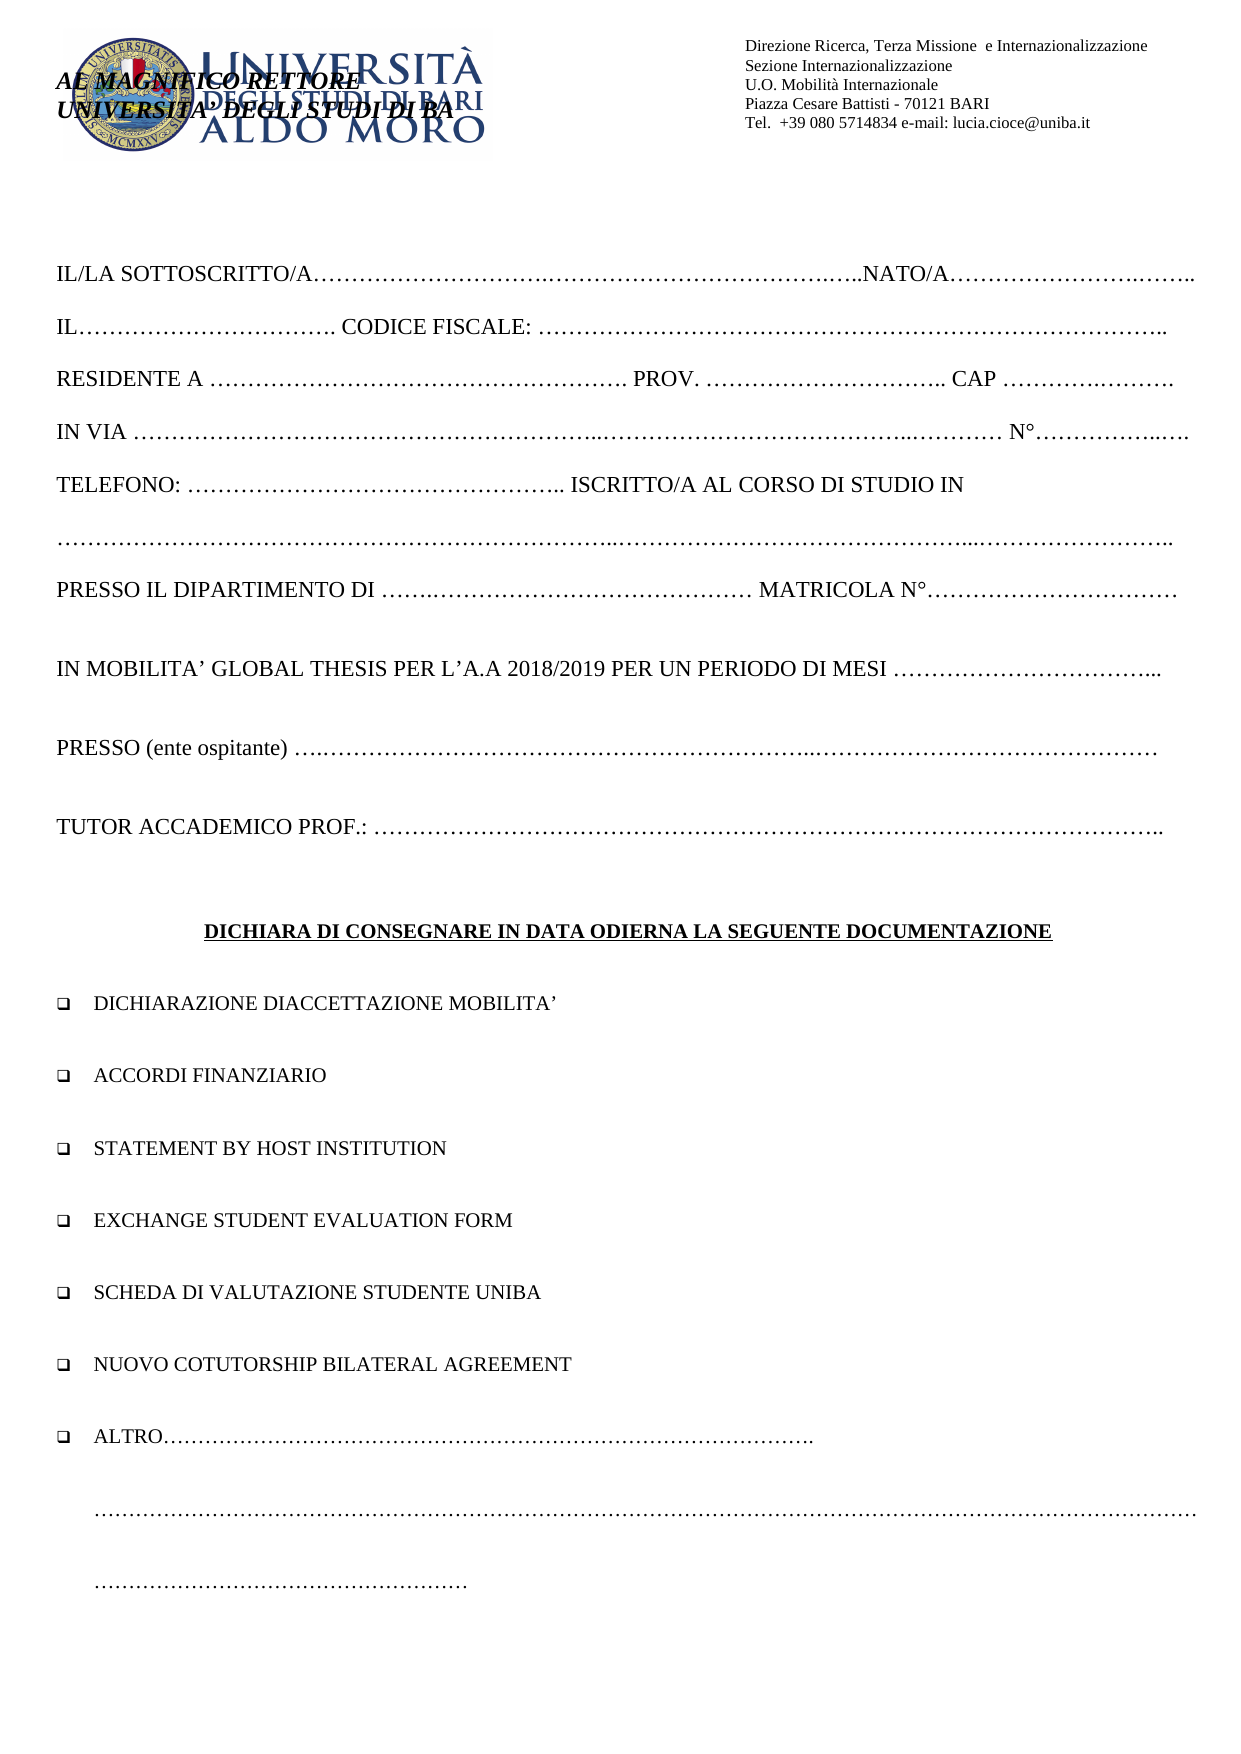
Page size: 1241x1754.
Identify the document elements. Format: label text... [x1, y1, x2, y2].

text IL……………………………. CODICE FISCALE: ……………………………………………………………………….. [56, 313, 1200, 339]
list ACCORDI FINANZIARIO [56, 1063, 1200, 1087]
picture [63, 123, 493, 161]
text IN MOBILITA’ GLOBAL THESIS PER L’A.A 2018/2019 PER UN PERIODO DI MESI ……………………………... [56, 655, 1200, 682]
list ALTRO………………………………………………………………………………….…………………………………………………………………………………………………………………………………………………………………………………………… [56, 1424, 1200, 1593]
text IL//A………………………….……………………………….…..NATO/A…………………….…….. [56, 260, 1200, 286]
text IN VIA ……………………………………………………..…………………………………..………… N°……………..…. [56, 418, 1200, 444]
text RESIDENTE A ………………………………………………. PROV. ………………………….. CAP ………….………. [56, 365, 1200, 392]
text TELEFONO: ………………………………………….. ISCRITTO/A AL CORSO DI STUDIO IN [56, 471, 1200, 497]
list Dichiarazione DiACCETTAZIONE MOBILITA’ [56, 991, 1200, 1015]
text TUTOR ACCADEMICO PROF.: ………………………………………………………………………………………….. [56, 813, 1200, 840]
picture [63, 28, 493, 66]
list Statement by host institution [56, 1136, 1200, 1159]
text PRESSO IL DIPARTIMENTO DI …….…………………………………… MATRICOLA N°…………………………… [56, 576, 1200, 603]
list EXCHANGE STUDENT EVALUATION FORM [56, 1208, 1200, 1232]
list SCHEDA DI VALUTAZIONE STUDENTE UNIBA [56, 1280, 1200, 1304]
subtitle DICHIARA DI CONSEGNARE IN DATA ODIERNA [56, 919, 1200, 943]
subtitle UNIVERSITA’ DEGLI STUDI DI BA [56, 95, 1200, 123]
text ………………………………………………………………..………………………………………...…………………….. [56, 523, 1200, 550]
text AL MAGNIFICO RETTORE [56, 66, 1200, 95]
list NUOVO COTUTORSHIP BILATERAL AGREEMENT [56, 1352, 1200, 1376]
text PRESSO (ente ospitante) ….………………………………………………………..……………………………………… [56, 734, 1200, 761]
